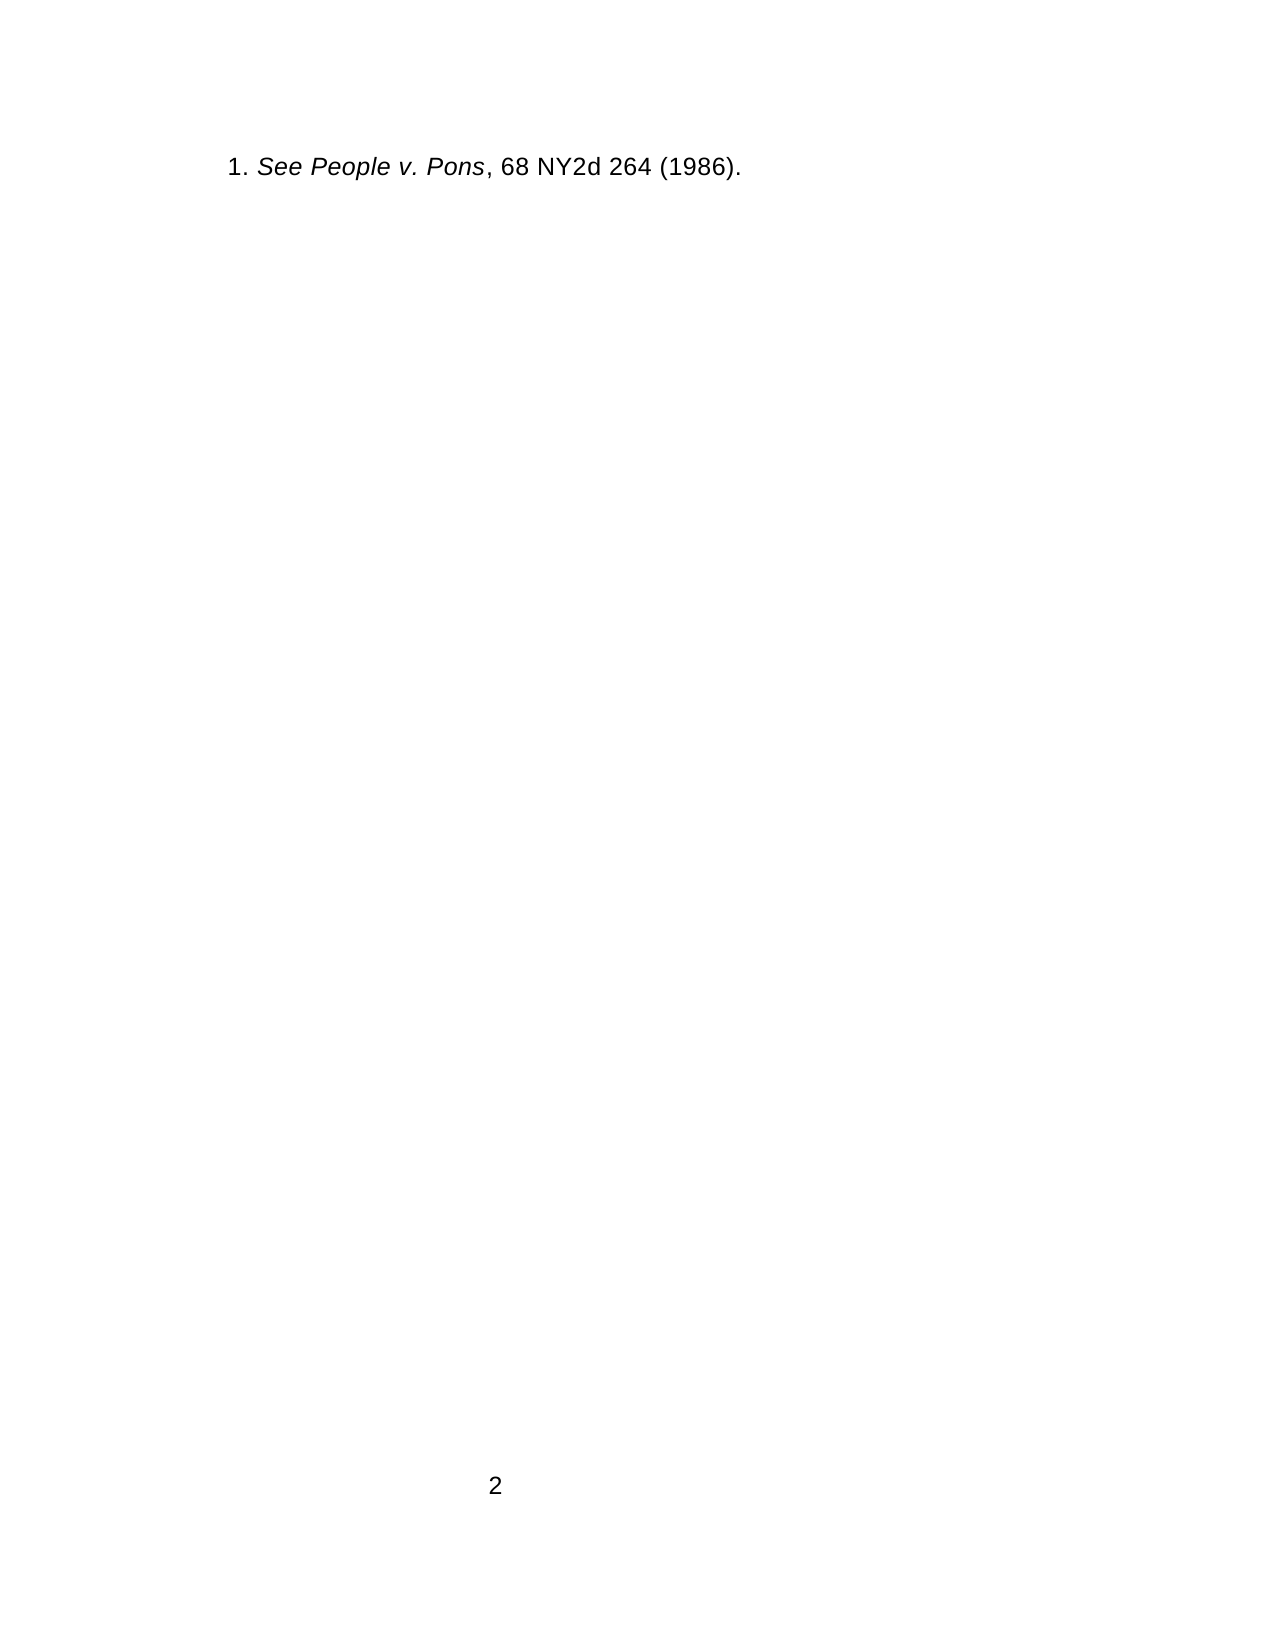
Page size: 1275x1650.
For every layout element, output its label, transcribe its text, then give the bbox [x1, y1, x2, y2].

text 1. See People v. Pons, 68 NY2d 264 (1986). [227, 153, 763, 181]
text 2 [227, 1472, 763, 1500]
